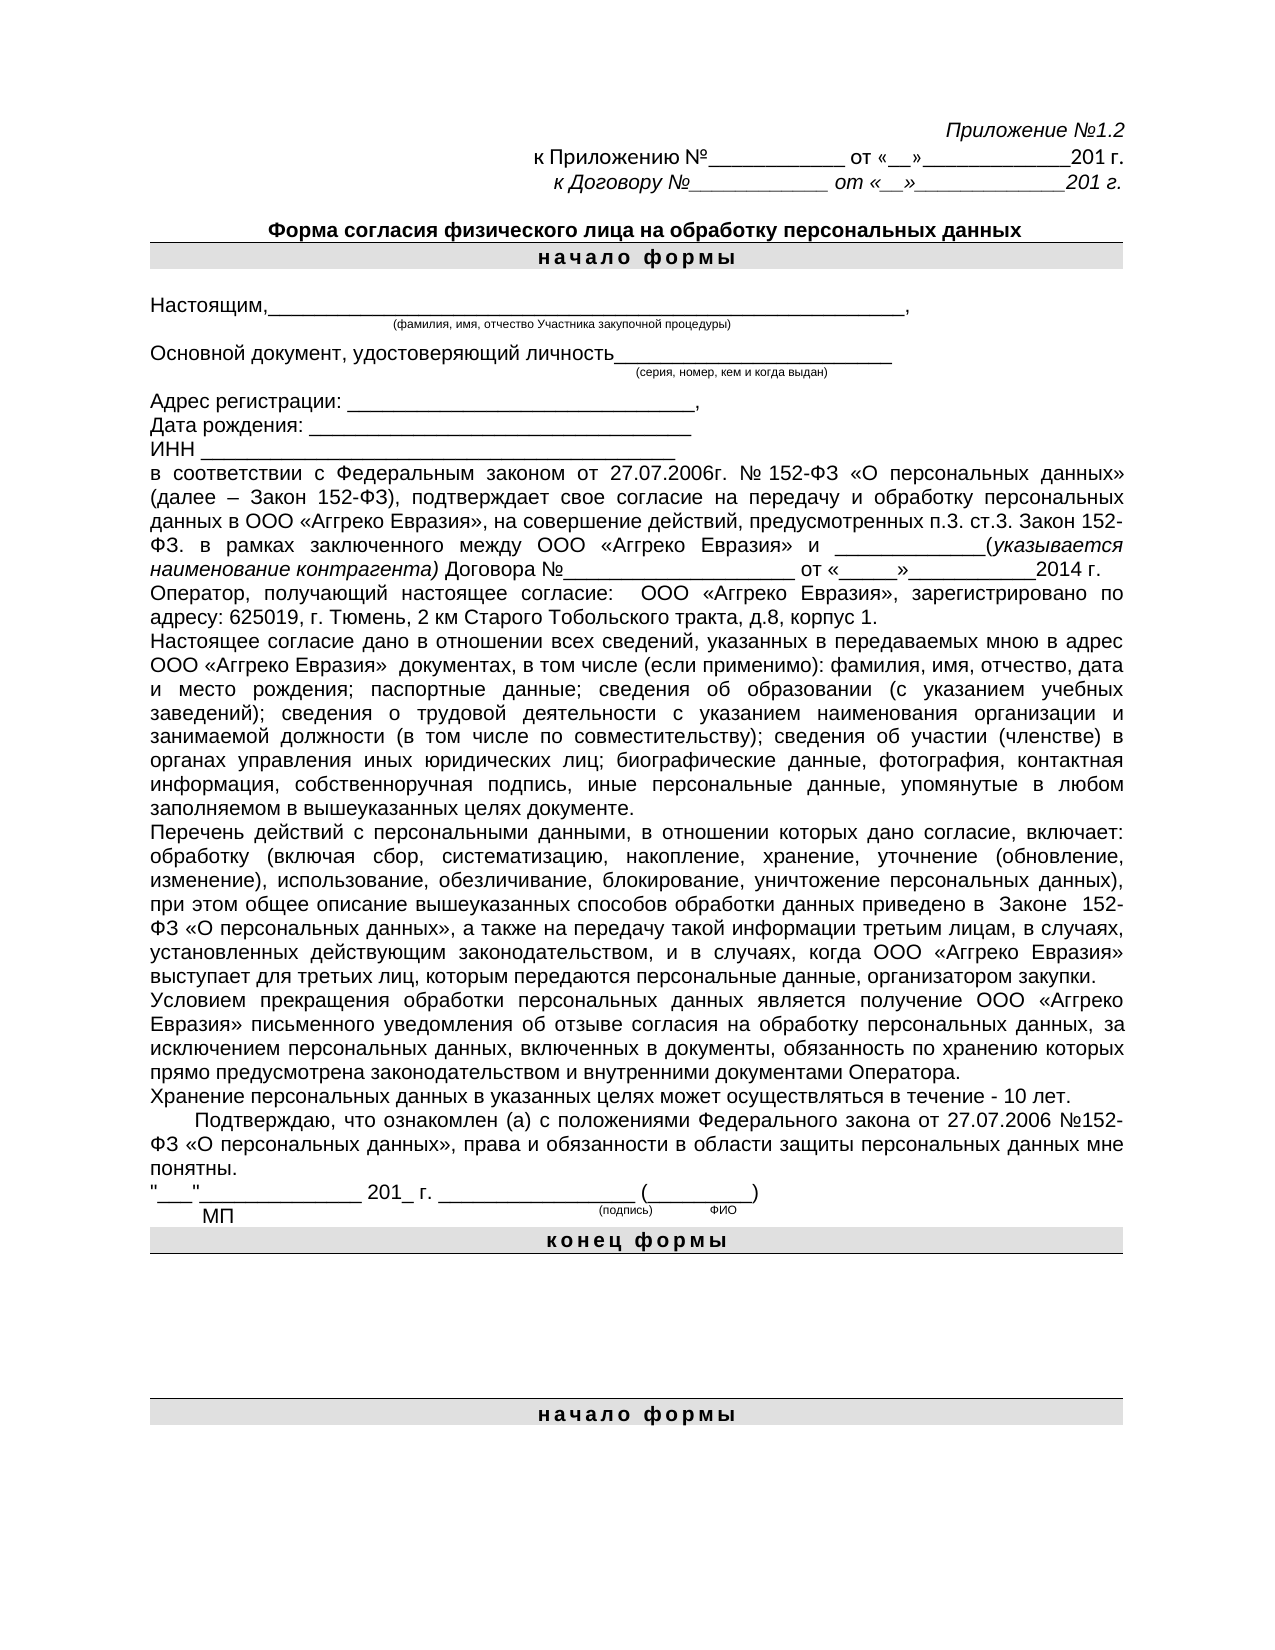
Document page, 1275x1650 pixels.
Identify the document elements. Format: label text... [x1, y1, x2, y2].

text Адрес регистрации: ______________________________, [150, 389, 1125, 413]
text Условием прекращения обработки персональных данных является получение ООО «Аггреко Евразия» письменного уведомления об отзыве согласия на обработку персональных данных, за исключением персональных данных, включенных в документы, обязанность по хранению которых прямо предусмотрена законодательством и внутренними документами Оператора. [150, 988, 1125, 1084]
text Приложение №1.2 [150, 118, 1125, 142]
text Настоящее согласие дано в отношении всех сведений, указанных в передаваемых мною в адрес ООО «Аггреко Евразия» документах, в том числе (если применимо): фамилия, имя, отчество, дата и место рождения; паспортные данные; сведения об образовании (с указанием учебных заведений); сведения о трудовой деятельности с указанием наименования организации и занимаемой должности (в том числе по совместительству); сведения об участии (членстве) в органах управления иных юридических лиц; биографические данные, фотография, контактная информация, собственноручная подпись, иные персональные данные, упомянутые в любом заполняемом в вышеуказанных целях документе. [150, 628, 1125, 820]
list Форма согласия физического лица на обработку персональных данных [165, 218, 1125, 242]
text ИНН _________________________________________ [150, 437, 1125, 461]
text Основной документ, удостоверяющий личность________________________ [150, 341, 1125, 365]
text Дата рождения: _________________________________ [150, 413, 1125, 437]
text начало формы [150, 1399, 1123, 1425]
text (фамилия, имя, отчество Участника закупочной процедуры) [150, 317, 1125, 341]
text Оператор, получающий настоящее согласие: ООО «Аггреко Евразия», зарегистрировано по адресу: 625019, г. Тюмень, 2 км Старого Тобольского тракта, д.8, корпус 1. [150, 581, 1125, 628]
text Перечень действий с персональными данными, в отношении которых дано согласие, включает: обработку (включая сбор, систематизацию, накопление, хранение, уточнение (обновление, изменение), использование, обезличивание, блокирование, уничтожение персональных данных), при этом общее описание вышеуказанных способов обработки данных приведено в Законе 152-ФЗ «О персональных данных», а также на передачу такой информации третьим лицам, в случаях, установленных действующим законодательством, и в случаях, когда ООО «Аггреко Евразия» выступает для третьих лиц, которым передаются персональные данные, организатором закупки. [150, 820, 1125, 988]
text Хранение персональных данных в указанных целях может осуществляться в течение - 10 лет. [150, 1084, 1125, 1108]
text Настоящим,_______________________________________________________, [150, 293, 1125, 317]
text МП (подпись) ФИО [150, 1203, 1125, 1227]
text (серия, номер, кем и когда выдан) [150, 365, 1125, 389]
text конец формы [150, 1227, 1123, 1253]
text начало формы [150, 243, 1123, 269]
text "___"______________ 201_ г. _________________ (_________) [150, 1179, 1125, 1203]
text в соответствии с Федеральным законом от 27.07.2006г. № 152-ФЗ «О персональных данных» (далее – Закон 152-ФЗ), подтверждает свое согласие на передачу и обработку персональных данных в ООО «Аггреко Евразия», на совершение действий, предусмотренных п.3. ст.3. Закон 152-ФЗ. в рамках заключенного между ООО «Аггреко Евразия» и _____________(указывается наименование контрагента) Договора №____________________ от «_____»___________2014 г. [150, 461, 1125, 581]
text Подтверждаю, что ознакомлен (а) с положениями Федерального закона от 27.07.2006 №152-ФЗ «О персональных данных», права и обязанности в области защиты персональных данных мне понятны. [150, 1108, 1125, 1179]
